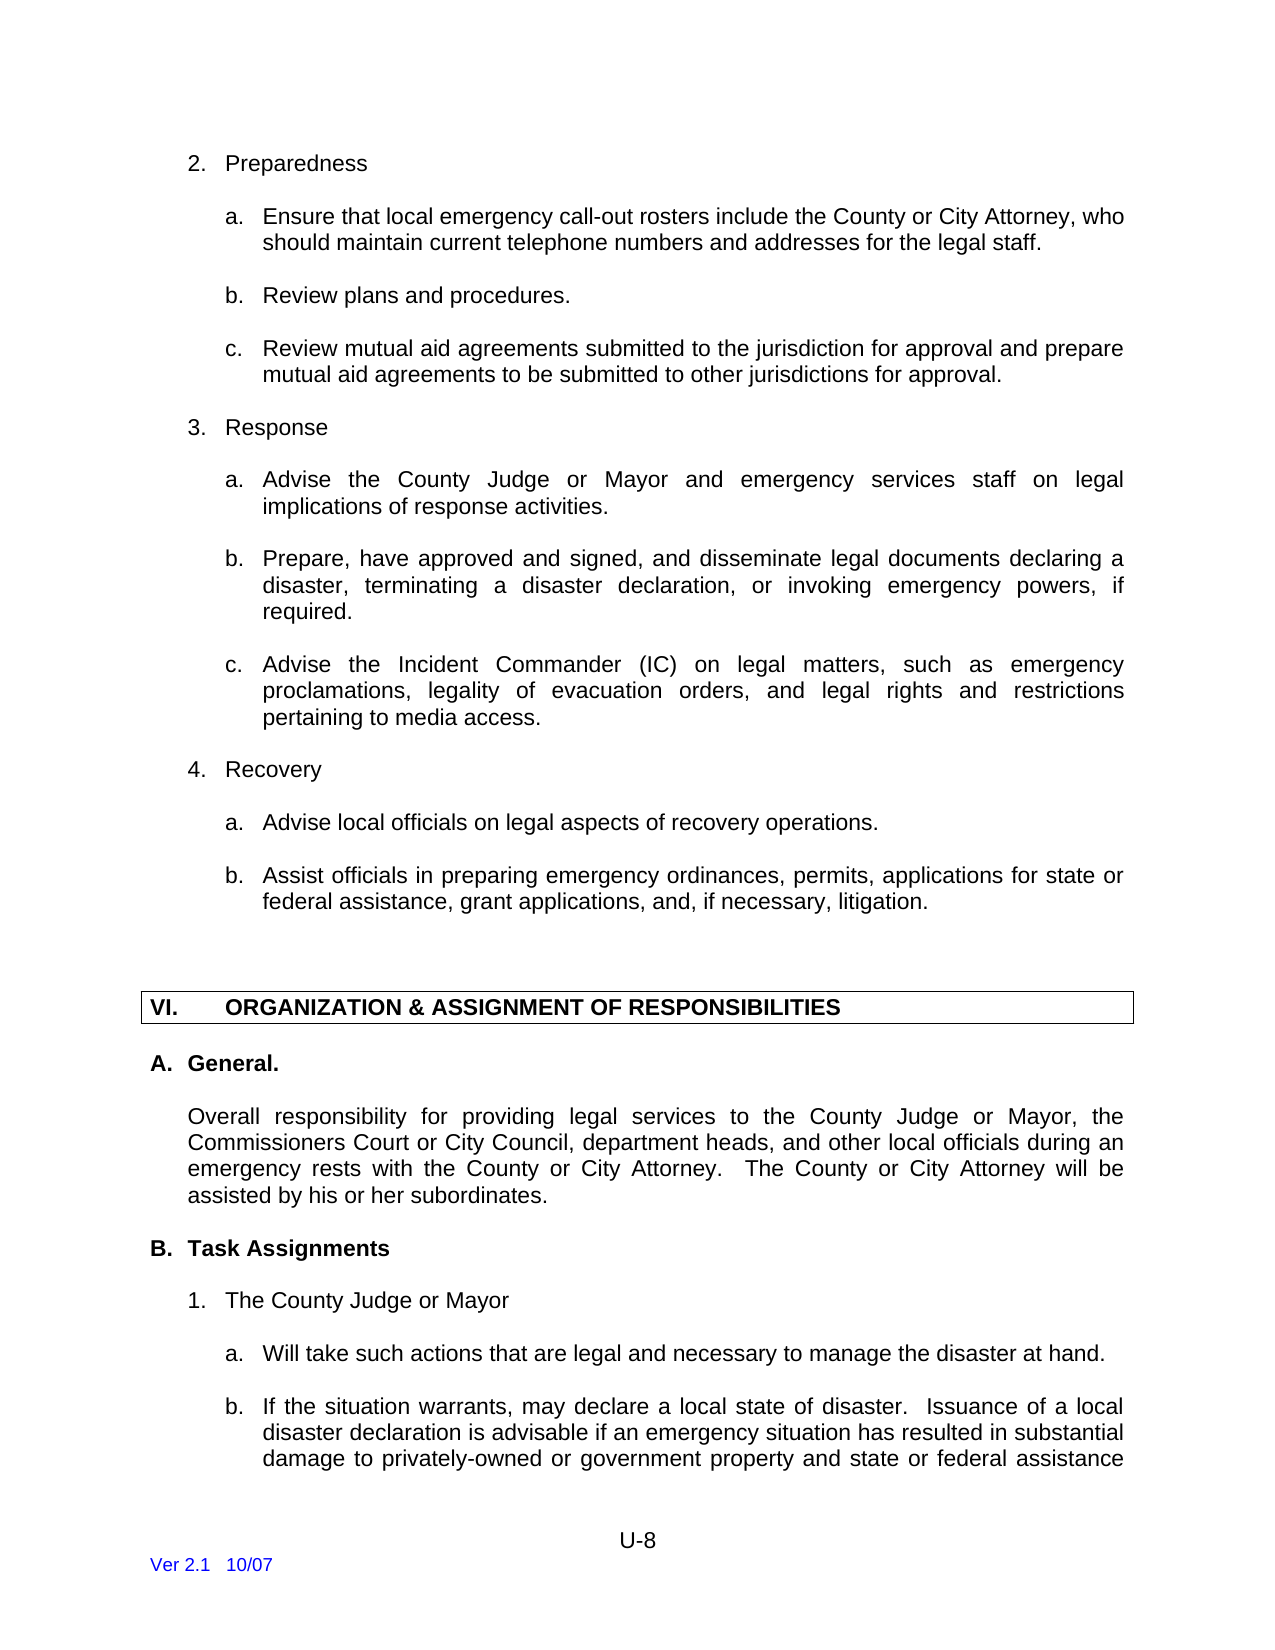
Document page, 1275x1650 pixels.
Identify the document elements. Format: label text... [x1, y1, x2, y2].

list Assist officials in preparing emergency ordinances, permits, applications for state or federal assistance, grant applications, and, if necessary, litigation. [225, 862, 1125, 914]
list Prepare, have approved and signed, and disseminate legal documents declaring a disaster, terminating a disaster declaration, or invoking emergency powers, if required. [225, 545, 1125, 624]
list General. [150, 1050, 1125, 1076]
list Advise local officials on legal aspects of recovery operations. [225, 809, 1125, 835]
list The County Judge or Mayor [187, 1287, 1125, 1313]
list Advise the County Judge or Mayor and emergency services staff on legal implications of response activities. [225, 466, 1125, 519]
list Response [187, 413, 1125, 440]
list Review plans and procedures. [225, 282, 1125, 308]
text Overall responsibility for providing legal services to the County Judge or Mayor, the Commissioners Court or City Council, department heads, and other local officials during an emergency rests with the County or City Attorney. The County or City Attorney will be assisted by his or her subordinates. [187, 1103, 1125, 1208]
list Ensure that local emergency call-out rosters include the County or City Attorney, who should maintain current telephone numbers and addresses for the legal staff. [225, 203, 1125, 255]
list Recovery [187, 756, 1125, 782]
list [225, 1393, 1125, 1472]
list Review mutual aid agreements submitted to the jurisdiction for approval and prepare mutual aid agreements to be submitted to other jurisdictions for approval. [225, 334, 1125, 387]
list Will take such actions that are legal and necessary to manage the disaster at hand. [225, 1340, 1125, 1366]
subtitle Task Assignments [150, 1234, 1125, 1261]
list Advise the Incident Commander (IC) on legal matters, such as emergency proclamations, legality of evacuation orders, and legal rights and restrictions pertaining to media access. [225, 651, 1125, 730]
list Preparedness [187, 150, 1125, 176]
subtitle VI. ORGANIZATION & ASSIGNMENT OF RESPONSIBILITIES [142, 992, 1133, 1023]
